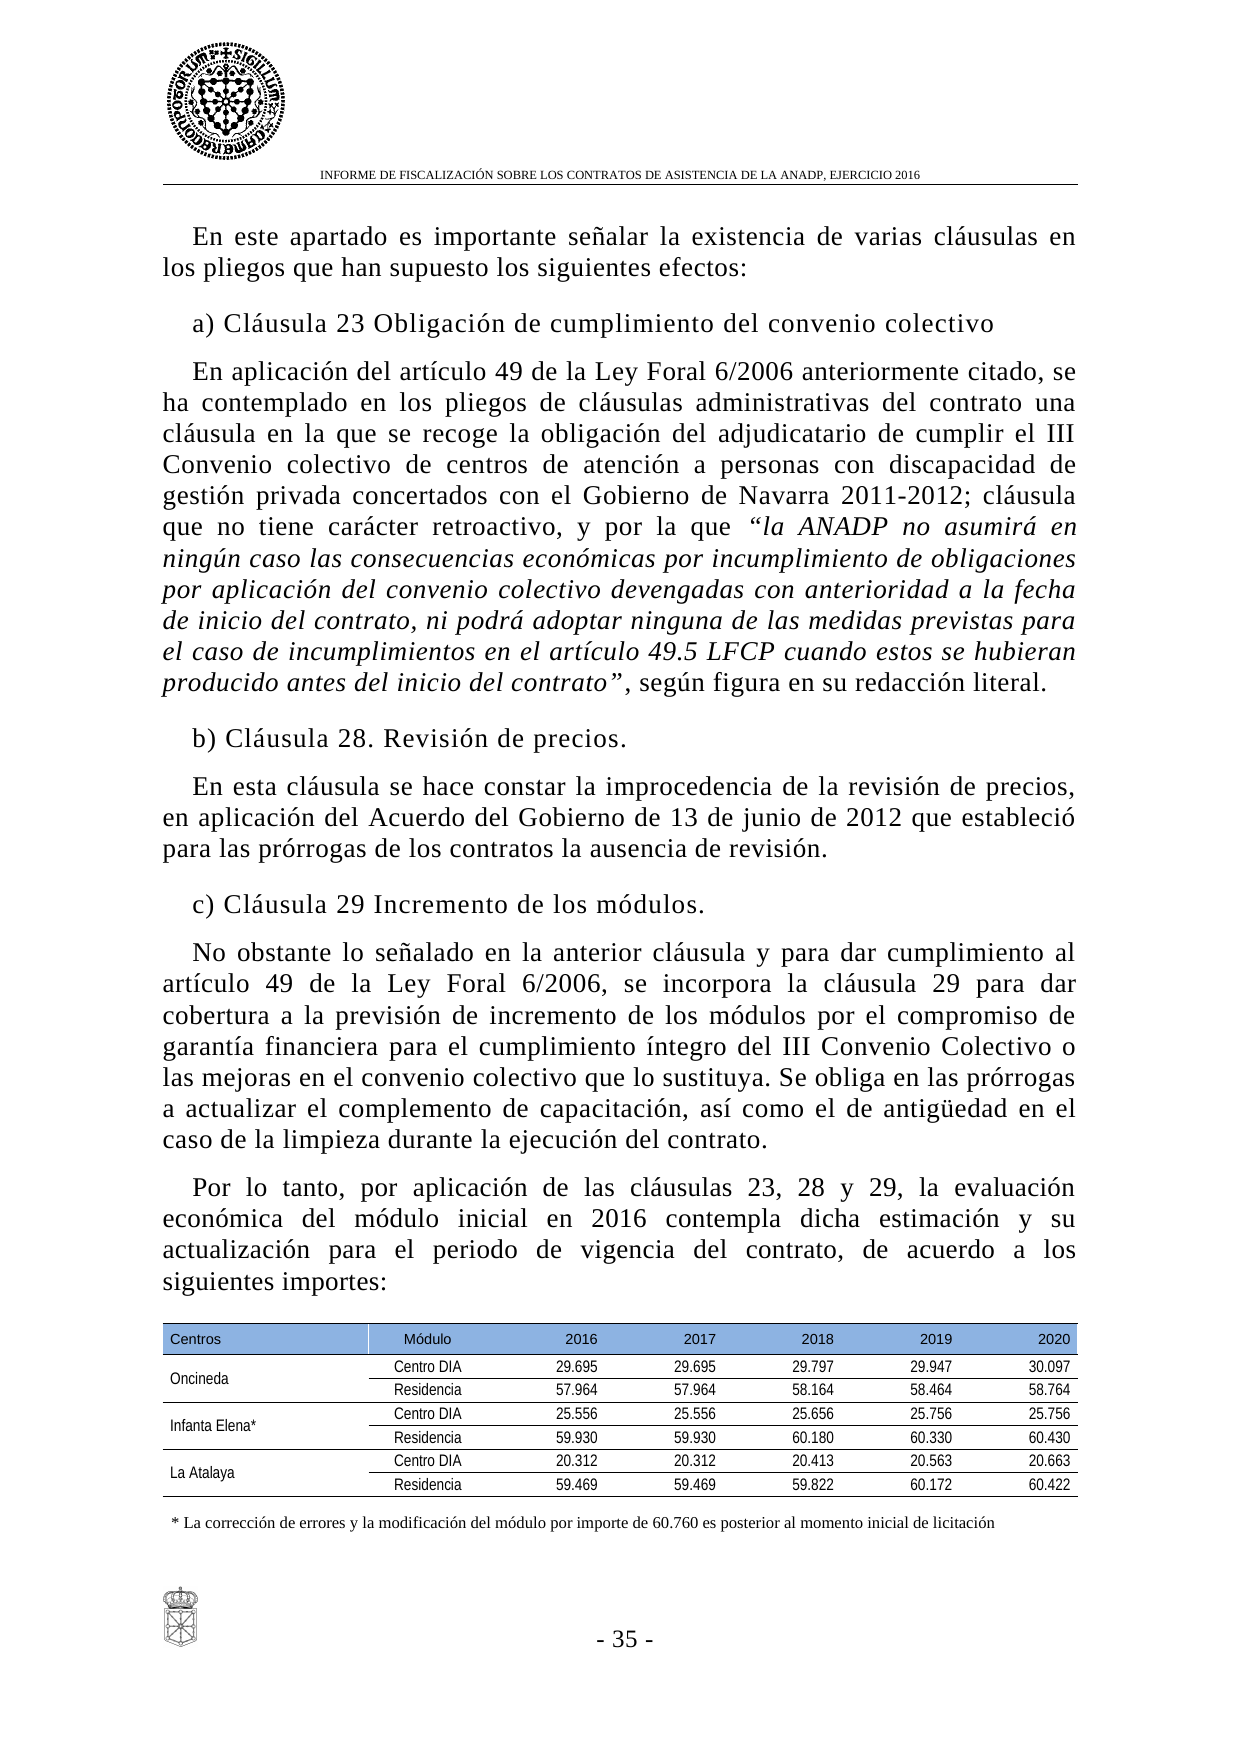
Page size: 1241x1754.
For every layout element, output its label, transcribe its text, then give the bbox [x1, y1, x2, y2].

table_cell 59.469 [487, 1473, 605, 1496]
table_cell 60.422 [959, 1473, 1077, 1496]
table_cell 25.556 [605, 1403, 723, 1425]
table_cell 25.656 [723, 1403, 841, 1425]
table_header 2020 [959, 1324, 1077, 1354]
table_cell 20.312 [605, 1450, 723, 1472]
table_cell 20.563 [841, 1450, 959, 1472]
table_cell 20.413 [723, 1450, 841, 1472]
table_cell 60.330 [841, 1426, 959, 1449]
text En este apartado es importante señalar la existencia de varias cláusulas en los pliegos que han supuesto los siguientes efectos: [162, 220, 1078, 282]
table_cell 59.930 [605, 1426, 723, 1449]
table_cell Centro DIA [369, 1450, 487, 1472]
table_cell Infanta Elena* [163, 1403, 368, 1449]
table_cell La Atalaya [163, 1450, 368, 1496]
table_cell 58.464 [841, 1379, 959, 1401]
table_cell 59.822 [723, 1473, 841, 1496]
table_cell 60.180 [723, 1426, 841, 1449]
table_cell 59.930 [487, 1426, 605, 1449]
table_cell 58.764 [959, 1379, 1077, 1401]
table_cell Oncineda [163, 1355, 368, 1401]
table_cell 57.964 [605, 1379, 723, 1401]
text No obstante lo señalado en la anterior cláusula y para dar cumplimiento al artículo 49 de la Ley Foral 6/2006, se incorpora la cláusula 29 para dar cobertura a la previsión de incremento de los módulos por el compromiso de garantía financiera para el cumplimiento íntegro del III Convenio Colectivo o las mejoras en el convenio colectivo que lo sustituya. Se obliga en las prórrogas a actualizar el complemento de capacitación, así como el de antigüedad en el caso de la limpieza durante la ejecución del contrato. [162, 936, 1078, 1154]
table_cell 20.663 [959, 1450, 1077, 1472]
table_cell 25.756 [841, 1403, 959, 1425]
table_cell 57.964 [487, 1379, 605, 1401]
table_header Módulo [369, 1324, 487, 1354]
table_cell 25.756 [959, 1403, 1077, 1425]
table_cell Residencia [369, 1473, 487, 1496]
table_cell Residencia [369, 1426, 487, 1449]
table_cell Centro DIA [369, 1403, 487, 1425]
text * La corrección de errores y la modificación del módulo por importe de 60.760 es posterior al momento inicial de licitación [162, 1507, 1078, 1532]
text En esta cláusula se hace constar la improcedencia de la revisión de precios, en aplicación del Acuerdo del Gobierno de 13 de junio de 2012 que estableció para las prórrogas de los contratos la ausencia de revisión. [162, 770, 1078, 864]
table_header 2016 [487, 1324, 605, 1354]
table_cell Centro DIA [369, 1355, 487, 1378]
table_header 2017 [605, 1324, 723, 1354]
table_cell Residencia [369, 1379, 487, 1401]
table_cell 60.430 [959, 1426, 1077, 1449]
table_header 2018 [723, 1324, 841, 1354]
table_cell 29.947 [841, 1355, 959, 1378]
table_header Centros [163, 1324, 368, 1354]
picture [162, 1586, 199, 1648]
text c) Cláusula 29 Incremento de los módulos. [192, 889, 1078, 920]
text En aplicación del artículo 49 de la Ley Foral 6/2006 anteriormente citado, se ha contemplado en los pliegos de cláusulas administrativas del contrato una cláusula en la que se recoge la obligación del adjudicatario de cumplir el III Convenio colectivo de centros de atención a personas con discapacidad de gestión privada concertados con el Gobierno de Navarra 2011-2012; cláusula que no tiene carácter retroactivo, y por la que “la ANADP no asumirá en ningún caso las consecuencias económicas por incumplimiento de obligaciones por aplicación del convenio colectivo devengadas con anterioridad a la fecha de inicio del contrato, ni podrá adoptar ninguna de las medidas previstas para el caso de incumplimientos en el artículo 49.5 LFCP cuando estos se hubieran producido antes del inicio del contrato”, según figura en su redacción literal. [162, 355, 1078, 697]
table_cell 59.469 [605, 1473, 723, 1496]
table_cell 29.695 [605, 1355, 723, 1378]
text a) Cláusula 23 Obligación de cumplimiento del convenio colectivo [192, 307, 1078, 338]
text Por lo tanto, por aplicación de las cláusulas 23, 28 y 29, la evaluación económica del módulo inicial en 2016 contempla dicha estimación y su actualización para el periodo de vigencia del contrato, de acuerdo a los siguientes importes: [162, 1171, 1078, 1296]
table_cell 58.164 [723, 1379, 841, 1401]
text b) Cláusula 28. Revisión de precios. [192, 722, 1078, 753]
table_cell 25.556 [487, 1403, 605, 1425]
table_cell 30.097 [959, 1355, 1077, 1378]
picture [162, 38, 289, 164]
table_header 2019 [841, 1324, 959, 1354]
table_cell 29.797 [723, 1355, 841, 1378]
table_cell 20.312 [487, 1450, 605, 1472]
table_cell 60.172 [841, 1473, 959, 1496]
table_cell 29.695 [487, 1355, 605, 1378]
